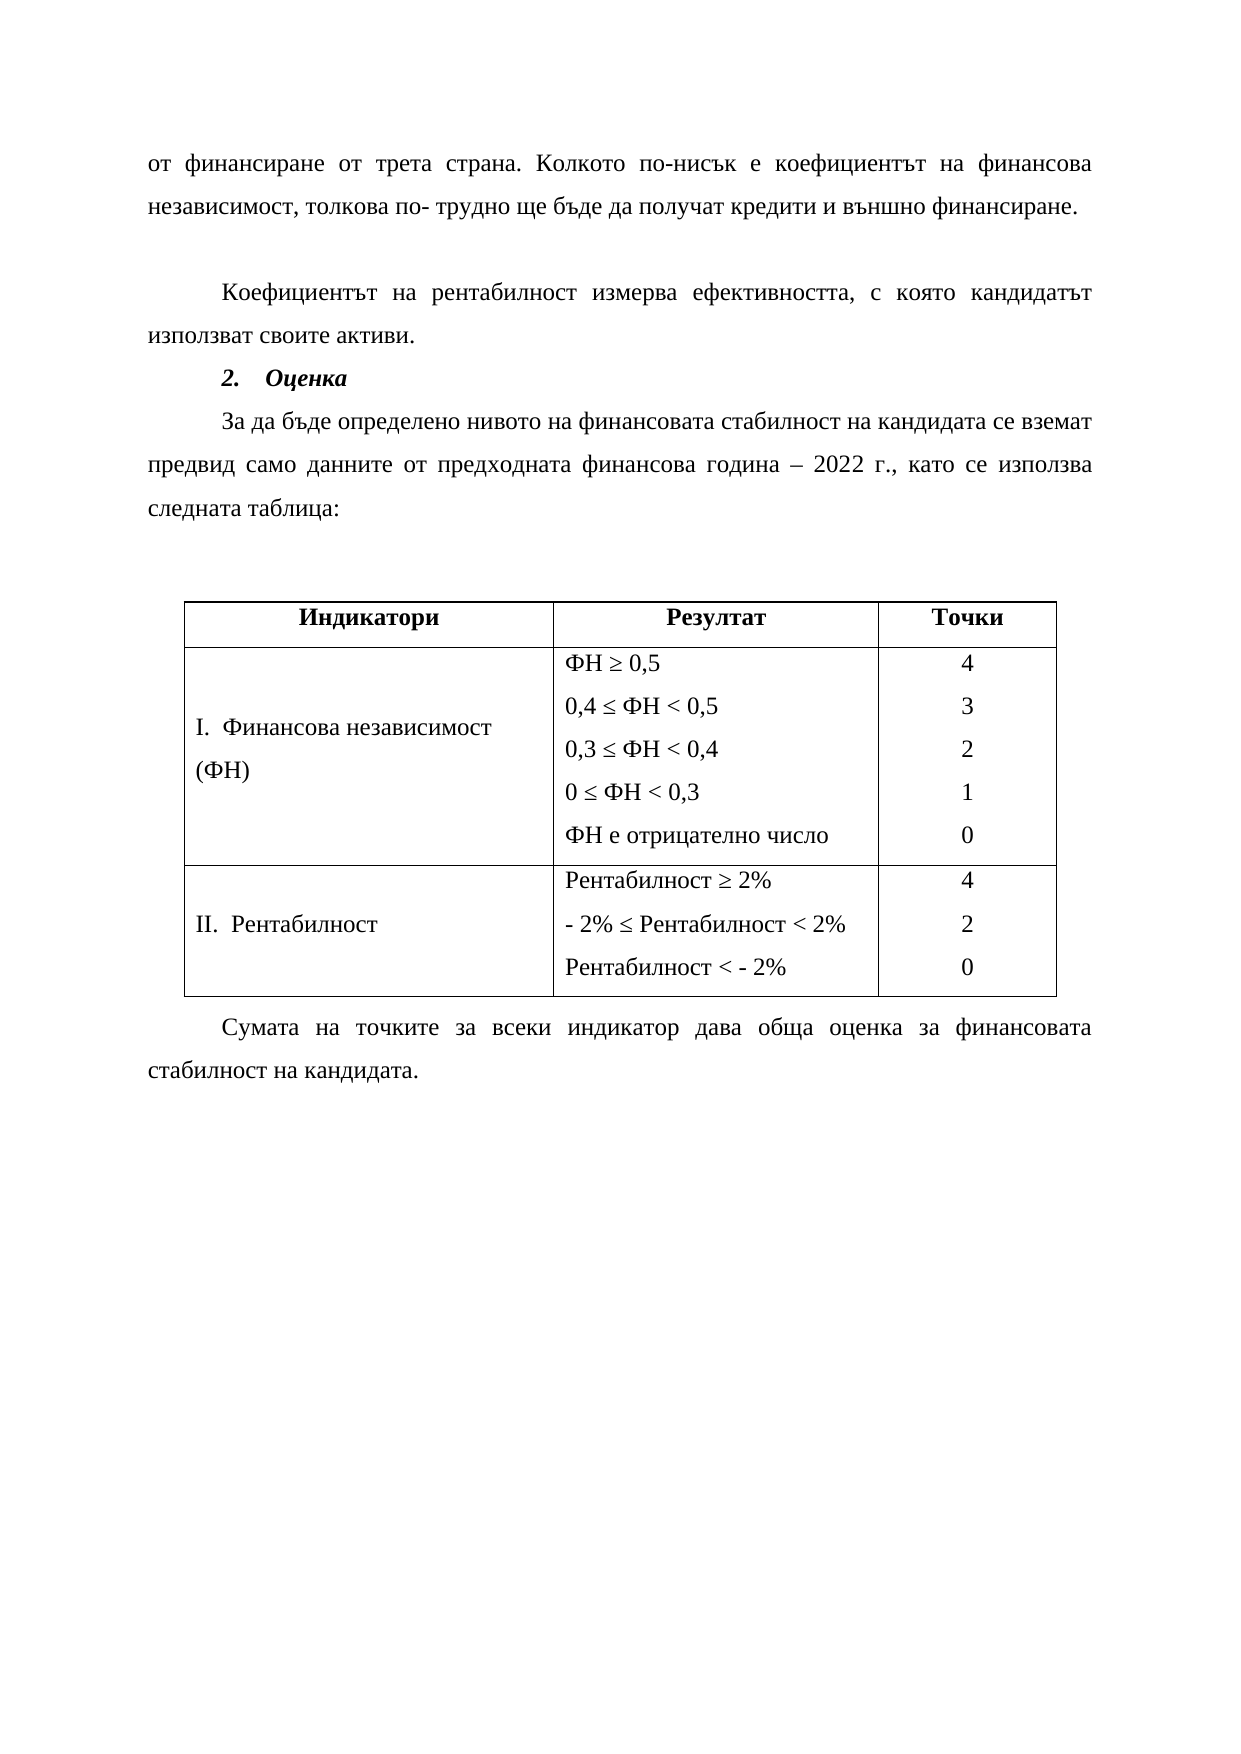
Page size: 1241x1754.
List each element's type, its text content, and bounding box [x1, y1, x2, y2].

table_cell 4 2 0 [879, 866, 1056, 996]
table_cell Рентабилност ≥ 2% - 2% ≤ Рентабилност < 2% Рентабилност < - 2% [554, 866, 878, 996]
table_header Точки [879, 603, 1056, 647]
list Оценка [221, 363, 1093, 392]
table_cell I. Финансова независимост (ФН) [185, 648, 553, 864]
table_cell 4 3 2 1 0 [879, 648, 1056, 864]
text Коефициентът на рентабилност измерва ефективността, с която кандидатът използват своите активи. [148, 277, 1093, 349]
list За да бъде определено нивото на финансовата стабилност на кандидата се вземат предвид само данните от предходната финансова година – 2022 г., като се използва следната таблица: [148, 406, 1093, 521]
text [148, 148, 1093, 219]
table_cell ФН ≥ 0,5 0,4 ≤ ФН < 0,5 0,3 ≤ ФН < 0,4 0 ≤ ФН < 0,3 ФН е отрицателно число [554, 648, 878, 864]
text Сумата на точките за всеки индикатор дава обща оценка за финансовата стабилност на кандидата. [148, 838, 1093, 1083]
table_header Резултат [554, 603, 878, 647]
table_header Индикатори [185, 603, 553, 647]
table_cell II. Рентабилност [185, 866, 553, 996]
